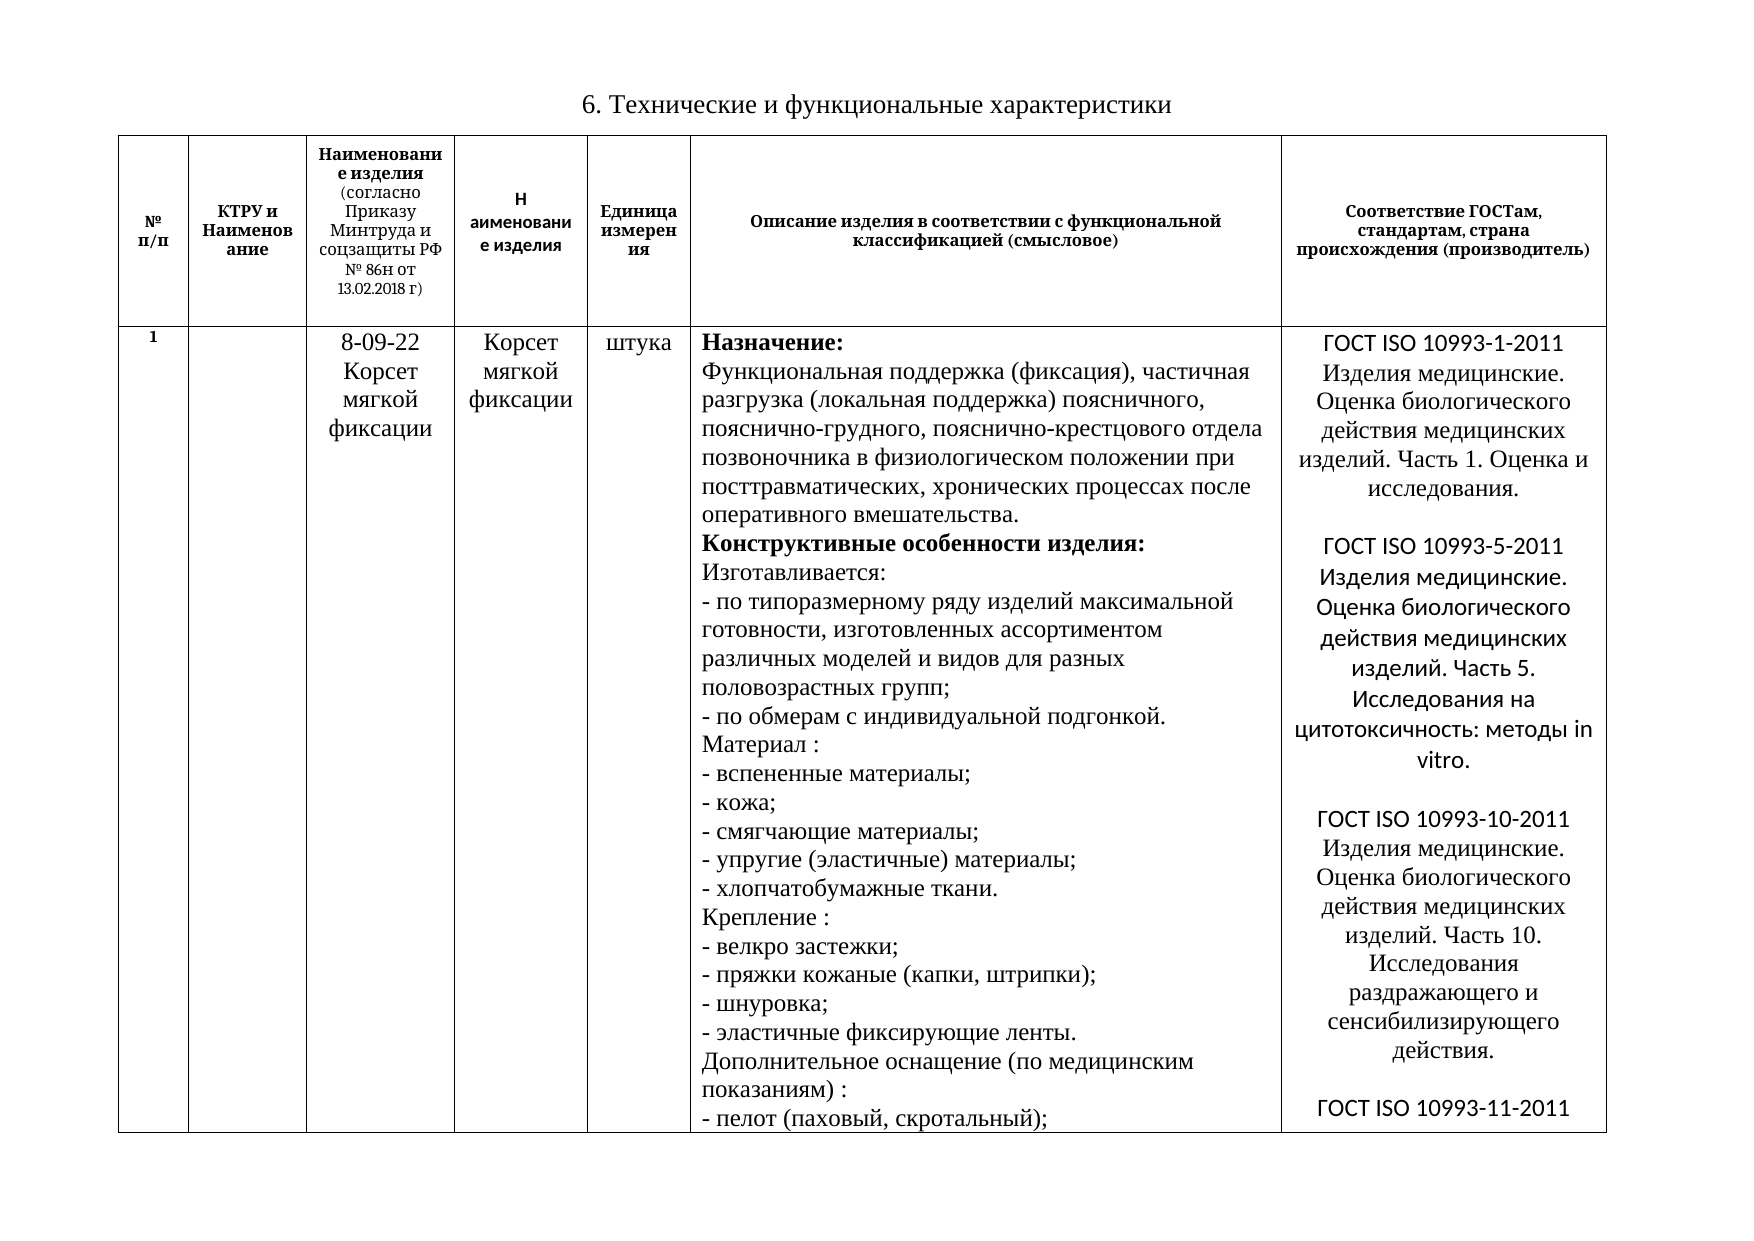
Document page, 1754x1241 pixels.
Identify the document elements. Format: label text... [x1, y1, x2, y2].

table_header Наименование изделия (согласно Приказу Минтруда и соцзащиты РФ № 86н от 13.02.2018 г) [307, 136, 454, 326]
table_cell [455, 327, 587, 1132]
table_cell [691, 327, 1281, 1132]
table_header Описание изделия в соответствии с функциональной классификацией (смысловое) [691, 136, 1281, 326]
table_header Единица измерения [588, 136, 690, 326]
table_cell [1282, 327, 1606, 1132]
table_cell штука [588, 327, 690, 1132]
table_header КТРУ и Наименование [189, 136, 306, 326]
table_header Наименование изделия [455, 136, 587, 326]
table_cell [307, 327, 454, 1132]
table_header № п/п [119, 136, 188, 326]
table_cell [189, 327, 306, 1132]
table_cell 1 [119, 327, 188, 1132]
text 6. Технические и функциональные характеристики [118, 89, 1636, 120]
table_header Соответствие ГОСТам, стандартам, страна происхождения (производитель) [1282, 136, 1606, 326]
